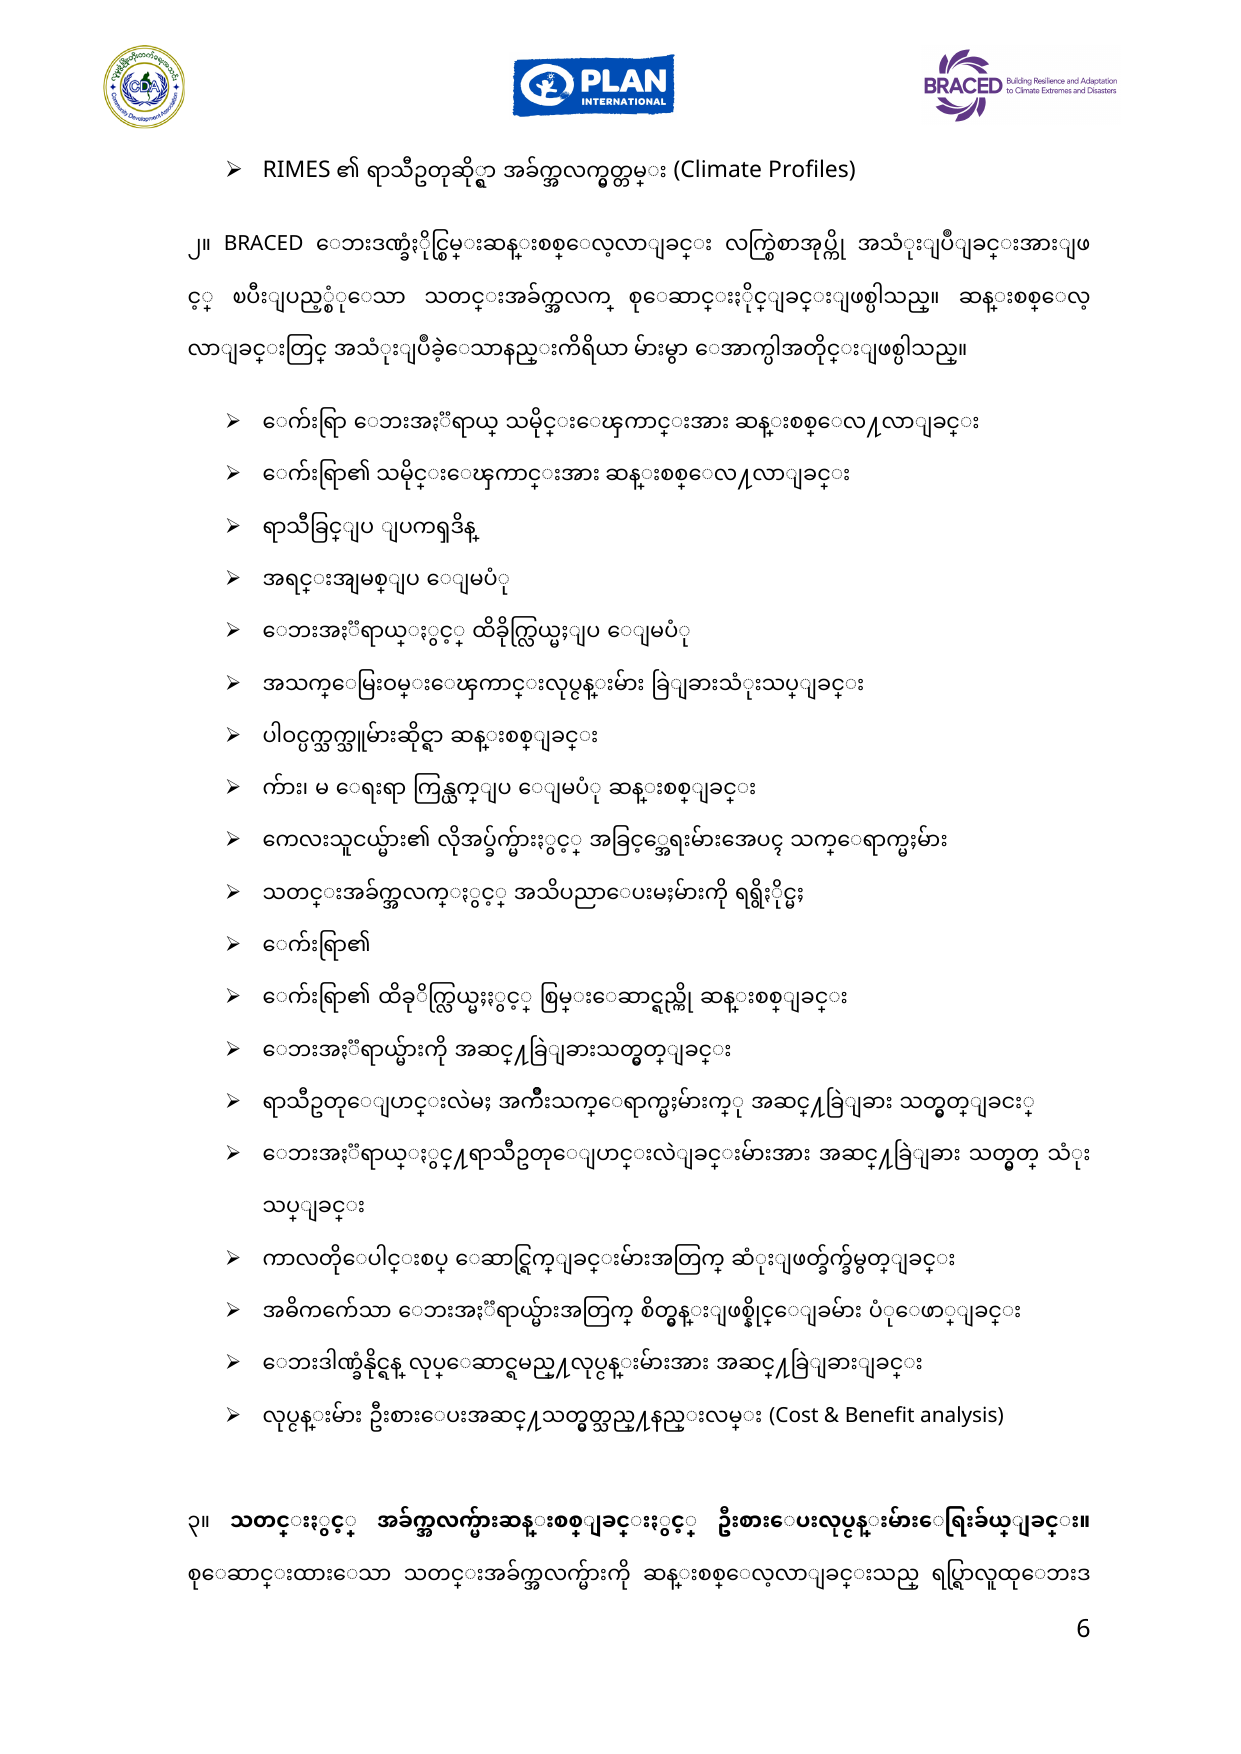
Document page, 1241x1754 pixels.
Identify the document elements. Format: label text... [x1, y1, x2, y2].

list ေက်းရြာ၏ ထိခုိက္လြယ္မႈႏွင့္ စြမ္းေဆာင္ရည္ကို ဆန္းစစ္ျခင္း [225, 976, 1090, 1022]
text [187, 1500, 1090, 1598]
list အသက္ေမြးဝမ္းေၾကာင္းလုပ္ငန္းမ်ား ခြဲျခားသံုးသပ္ျခင္း [225, 662, 1090, 708]
list ေဘးအႏၱရာယ္မ်ားကို အဆင္႔ခြဲျခားသတ္မွတ္ျခင္း [225, 1028, 1090, 1074]
list ရာသီခြင္ျပ ျပကၡဒိန္ [225, 505, 1090, 551]
list ပါဝင္ပက္သက္သူမ်ားဆိုင္ရာ ဆန္းစစ္ျခင္း [225, 714, 1090, 760]
list ကေလးသူငယ္မ်ား၏ လိုအပ္ခ်က္မ်ားႏွင့္ အခြင့္အေရးမ်ားအေပၚ သက္ေရာက္မႈမ်ား [225, 819, 1090, 865]
picture [509, 52, 678, 120]
list ေဘးဒါဏ္ခံနိုင္ရန္ လုပ္ေဆာင္ရမည္႔လုပ္ငန္းမ်ားအား အဆင္႔ခြဲျခားျခင္း [225, 1342, 1090, 1388]
list ေက်းရြာ ေဘးအႏၱရာယ္ သမိုင္းေၾကာင္းအား ဆန္းစစ္ေလ႔လာျခင္း [225, 401, 1090, 446]
list ေက်းရြာ၏ ထိခိုက္လြယ္မႈႏွင့္ စြမ္းေဆာင္ရည္ကို ဆန္းစစ္ျခင္း [225, 924, 1090, 969]
list ေဘးအႏၱရာယ္ႏွင္႔ရာသီဥတုေျပာင္းလဲျခင္းမ်ားအား အဆင္႔ခြဲျခား သတ္မွတ္ သံုးသပ္ျခင္း [225, 1133, 1090, 1231]
list ေဘးအႏၱရာယ္ႏွင့္ ထိခိုက္လြယ္မႈျပ ေျမပံု [225, 610, 1090, 656]
picture [103, 45, 185, 129]
list ကာလတိုေပါင္းစပ္ ေဆာင္ရြက္ျခင္းမ်ားအတြက္ ဆံုးျဖတ္ခ်က္ခ်မွတ္ျခင္း [225, 1237, 1090, 1283]
list အဓိကက်ေသာ ေဘးအႏၱရာယ္မ်ားအတြက္ စိတ္မွန္းျဖစ္နိုင္ေျခမ်ား ပံုေဖာ္ျခင္း [225, 1290, 1090, 1335]
list အရင္းအျမစ္ျပ ေျမပံု [225, 558, 1090, 603]
list သတင္းအခ်က္အလက္ႏွင့္ အသိပညာေပးမႈမ်ားကို ရရွိႏိုင္မႈ [225, 871, 1090, 917]
list ရာသီဥတုေျပာင္းလဲမႈ အက်ိဳးသက္ေရာက္မႈမ်ားက္ု အဆင္႔ခြဲျခား သတ္မွတ္ျခငး္ [225, 1081, 1090, 1126]
list RIMES ၏ ရာသီဥတုဆို္င္ရာ အခ်က္အလက္မွတ္တမ္း (Climate Profiles) [225, 150, 1090, 196]
picture [920, 45, 1122, 125]
text ၂။ BRACED ေဘးဒဏ္ခံႏိုင္စြမ္းဆန္းစစ္ေလ့လာျခင္း လက္စြဲစာအုပ္ကို အသံုးျပဳျခင္းအားျဖင့္ ၿပီးျပည့္စံုေသာ သတင္းအခ်က္အလက္ စုေဆာင္းႏိုင္ျခင္းျဖစ္ပါသည္။ ဆန္းစစ္ေလ့လာျခင္းတြင္ အသံုးျပဳခဲ့ေသာနည္းကိရိယာ မ်ားမွာ ေအာက္ပါအတိုင္းျဖစ္ပါသည္။ [187, 223, 1090, 373]
list က်ား၊ မ ေရးရာ ကြန္ယက္ျပ ေျမပံု ဆန္းစစ္ျခင္း [225, 767, 1090, 812]
list လုပ္ငန္းမ်ား ဦးစားေပးအဆင္႔သတ္မွတ္သည္႔နည္းလမ္း (Cost & Benefit analysis) [225, 1394, 1090, 1440]
list ေက်းရြာ၏ သမိုင္းေၾကာင္းအား ဆန္းစစ္ေလ႔လာျခင္း [225, 453, 1090, 499]
